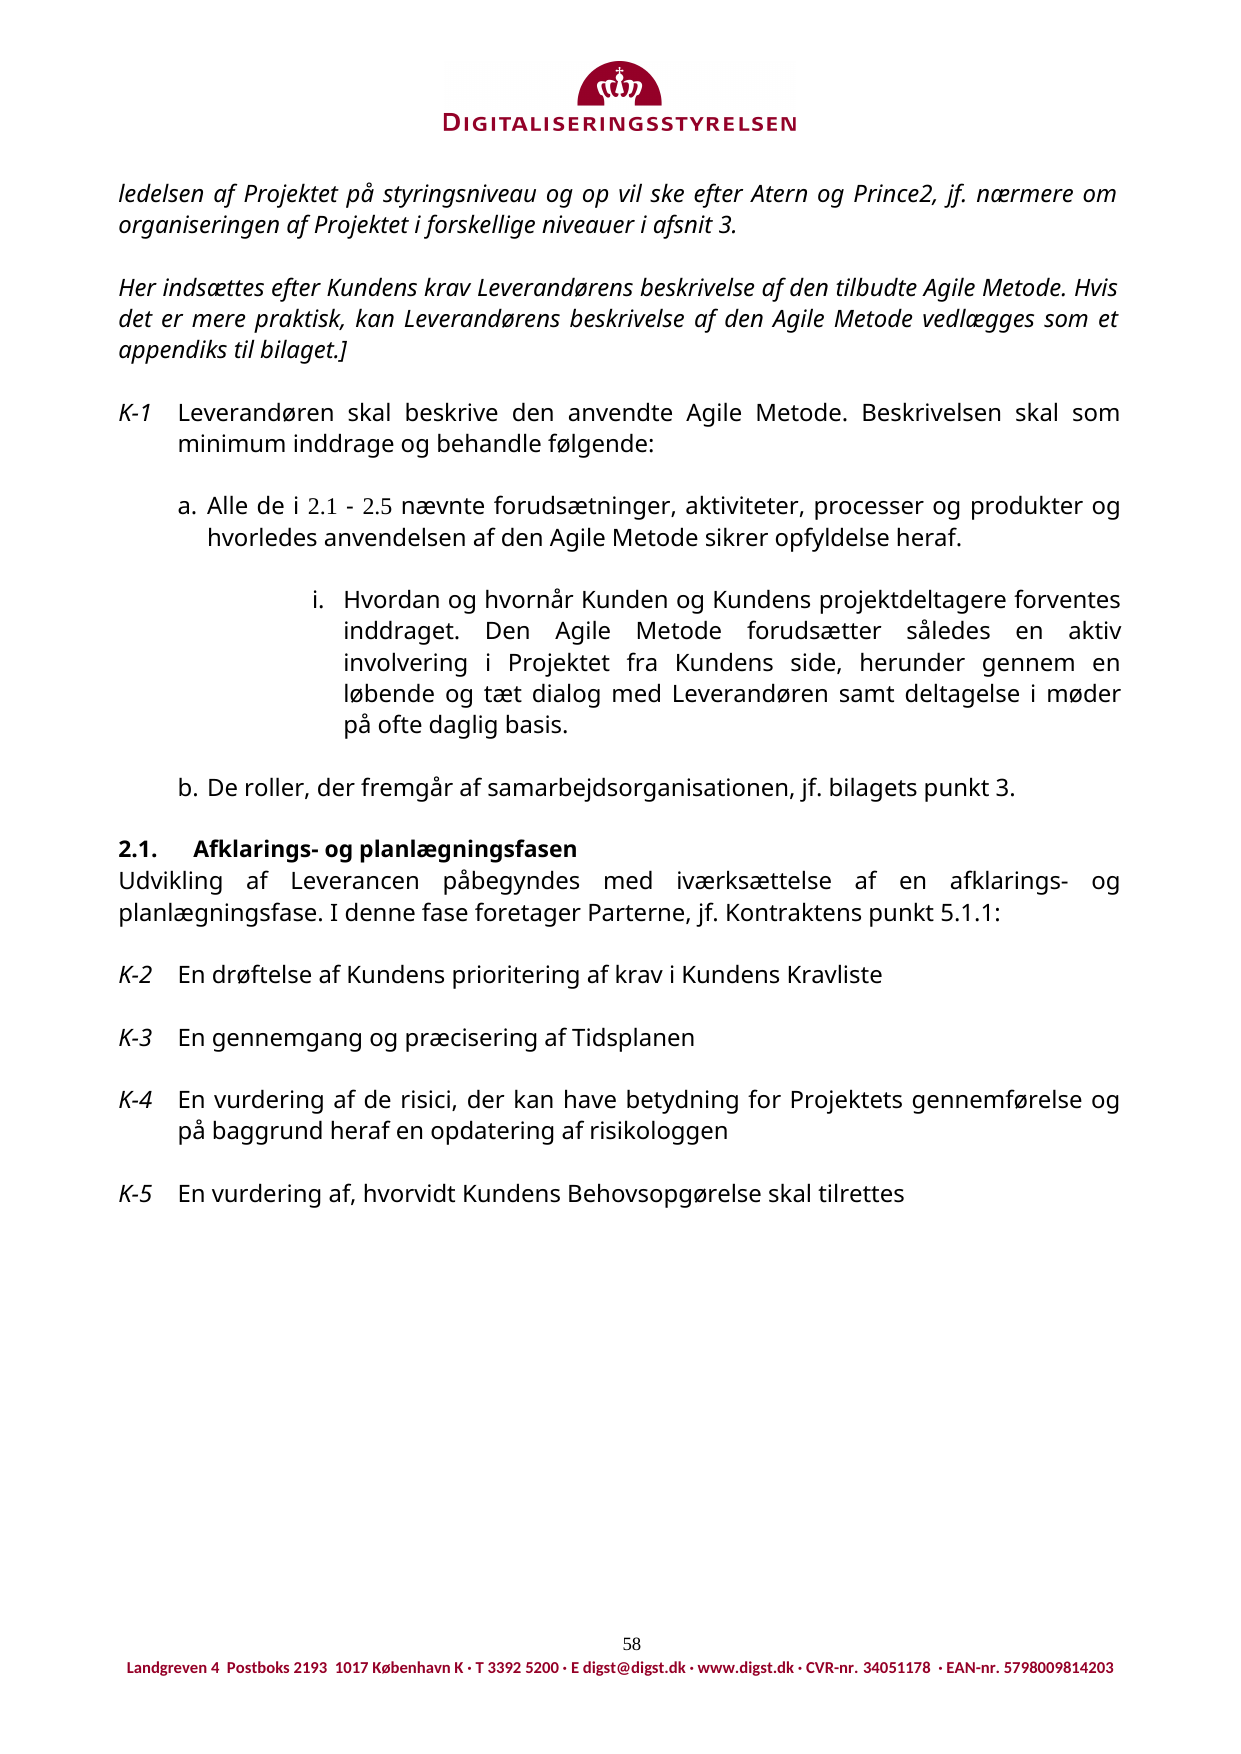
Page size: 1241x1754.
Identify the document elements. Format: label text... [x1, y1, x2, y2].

subtitle Afklarings- og planlægningsfasen [118, 833, 1122, 865]
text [118, 177, 1122, 240]
picture [443, 61, 796, 131]
list Hvordan og hvornår Kunden og Kundens projektdeltagere forventes inddraget. Den Agile Metode forudsætter således en aktiv involvering i Projektet fra Kundens side, herunder gennem en løbende og tæt dialog med Leverandøren samt deltagelse i møder på ofte daglig basis. [324, 583, 1122, 740]
list En vurdering af de risici, der kan have betydning for Projektets gennemførelse og på baggrund heraf en opdatering af risikologgen [118, 1083, 1122, 1146]
list Alle de i 2.1 - 2.5 nævnte forudsætninger, aktiviteter, processer og produkter og hvorledes anvendelsen af den Agile Metode sikrer opfyldelse heraf. [177, 490, 1122, 552]
text Udvikling af Leverancen påbegyndes med iværksættelse af en afklarings- og planlægningsfase. I denne fase foretager Parterne, jf. Kontraktens punkt 5.1.1: [118, 865, 1122, 927]
list En vurdering af, hvorvidt Kundens Behovsopgørelse skal tilrettes [118, 1177, 1122, 1208]
list De roller, der fremgår af samarbejdsorganisationen, jf. bilagets punkt 3. [177, 771, 1122, 802]
list Leverandøren skal beskrive den anvendte Agile Metode. Beskrivelsen skal som minimum inddrage og behandle følgende: [118, 396, 1122, 458]
list En drøftelse af Kundens prioritering af krav i Kundens Kravliste [118, 958, 1122, 990]
text Her indsættes efter Kundens krav Leverandørens beskrivelse af den tilbudte Agile Metode. Hvis det er mere praktisk, kan Leverandørens beskrivelse af den Agile Metode vedlægges som et appendiks til bilaget.] [118, 271, 1122, 365]
list En gennemgang og præcisering af Tidsplanen [118, 1021, 1122, 1052]
